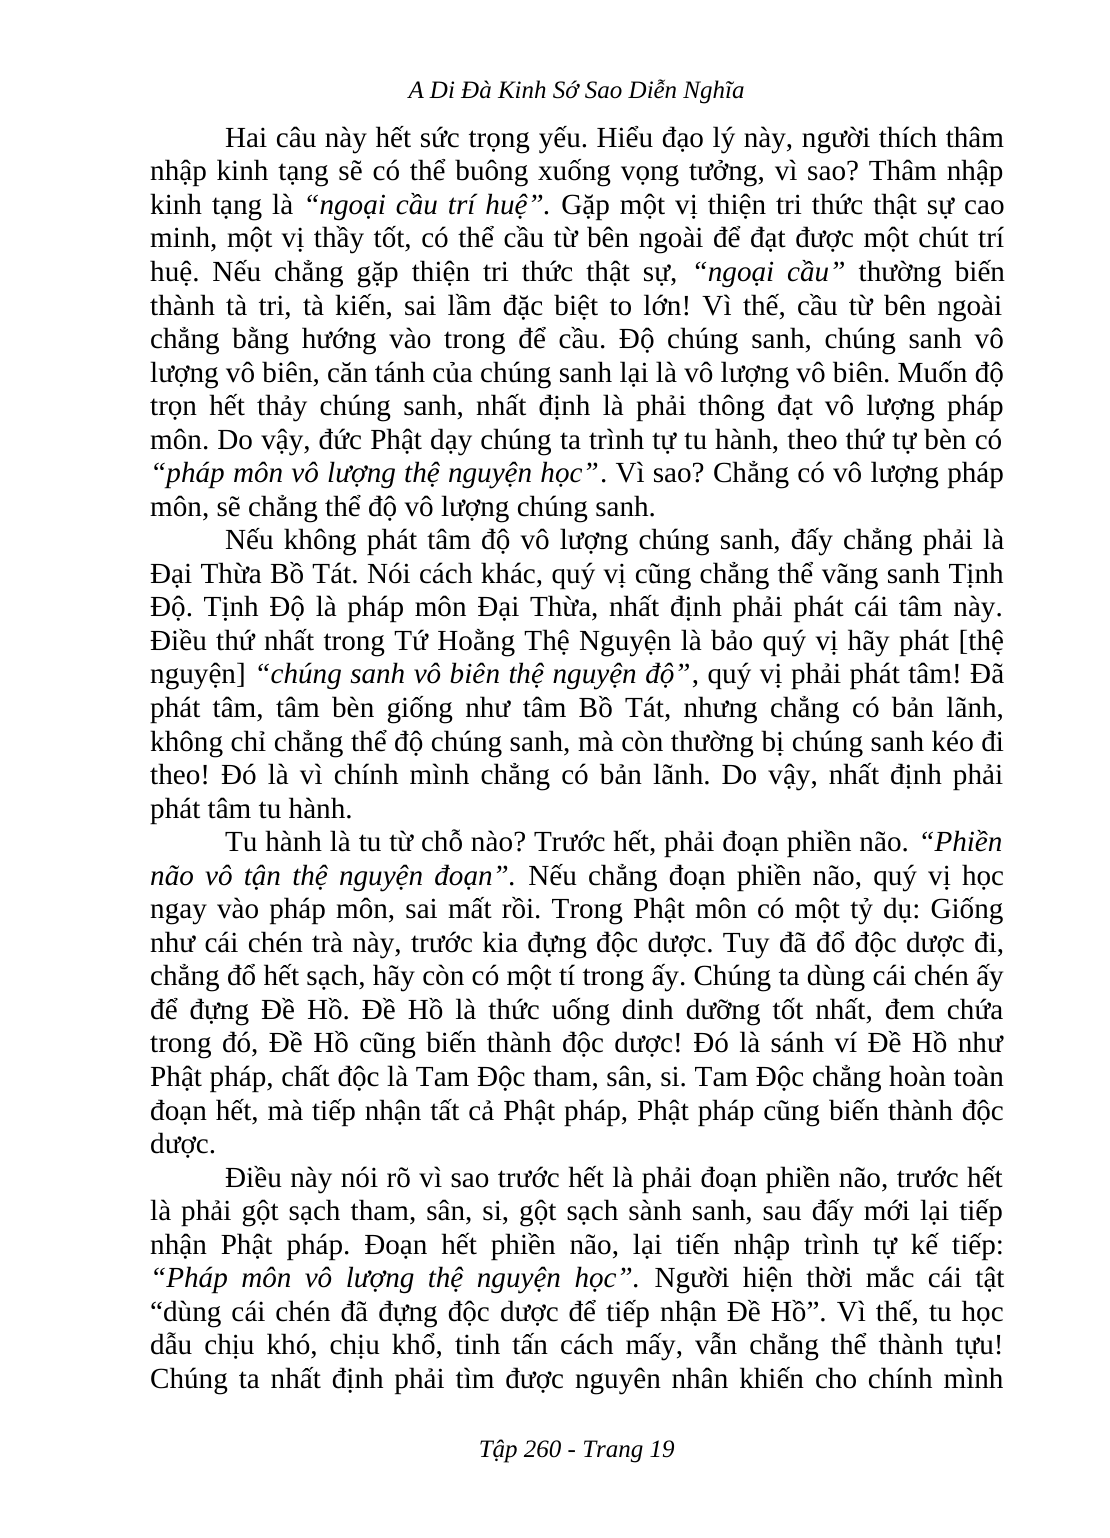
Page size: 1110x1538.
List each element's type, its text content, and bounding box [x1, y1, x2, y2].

text Tu hành là tu từ chỗ nào? Trước hết, phải đoạn phiền não. “Phiền não vô tận thệ nguyện đoạn”. Nếu chẳng đoạn phiền não, quý vị học ngay vào pháp môn, sai mất rồi. Trong Phật môn có một tỷ dụ: Giống như cái chén trà này, trước kia đựng độc dược. Tuy đã đổ độc dược đi, chẳng đổ hết sạch, hãy còn có một tí trong ấy. Chúng ta dùng cái chén ấy để đựng Đề Hồ. Đề Hồ là thức uống dinh dưỡng tốt nhất, đem chứa trong đó, Đề Hồ cũng biến thành độc dược! Đó là sánh ví Đề Hồ như Phật pháp, chất độc là Tam Độc tham, sân, si. Tam Độc chẳng hoàn toàn đoạn hết, mà tiếp nhận tất cả Phật pháp, Phật pháp cũng biến thành độc dược. [150, 824, 1005, 1160]
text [150, 1160, 1005, 1394]
text Nếu không phát tâm độ vô lượng chúng sanh, đấy chẳng phải là Đại Thừa Bồ Tát. Nói cách khác, quý vị cũng chẳng thể vãng sanh Tịnh Độ. Tịnh Độ là pháp môn Đại Thừa, nhất định phải phát cái tâm này. Điều thứ nhất trong Tứ Hoằng Thệ Nguyện là bảo quý vị hãy phát [thệ nguyện] “chúng sanh vô biên thệ nguyện độ”, quý vị phải phát tâm! Đã phát tâm, tâm bèn giống như tâm Bồ Tát, nhưng chẳng có bản lãnh, không chỉ chẳng thể độ chúng sanh, mà còn thường bị chúng sanh kéo đi theo! Đó là vì chính mình chẳng có bản lãnh. Do vậy, nhất định phải phát tâm tu hành. [150, 522, 1005, 824]
text Hai câu này hết sức trọng yếu. Hiểu đạo lý này, người thích thâm nhập kinh tạng sẽ có thể buông xuống vọng tưởng, vì sao? Thâm nhập kinh tạng là “ngoại cầu trí huệ”. Gặp một vị thiện tri thức thật sự cao minh, một vị thầy tốt, có thể cầu từ bên ngoài để đạt được một chút trí huệ. Nếu chẳng gặp thiện tri thức thật sự, “ngoại cầu” thường biến thành tà tri, tà kiến, sai lầm đặc biệt to lớn! Vì thế, cầu từ bên ngoài chẳng bằng hướng vào trong để cầu. Độ chúng sanh, chúng sanh vô lượng vô biên, căn tánh của chúng sanh lại là vô lượng vô biên. Muốn độ trọn hết thảy chúng sanh, nhất định là phải thông đạt vô lượng pháp môn. Do vậy, đức Phật dạy chúng ta trình tự tu hành, theo thứ tự bèn có “pháp môn vô lượng thệ nguyện học”. Vì sao? Chẳng có vô lượng pháp môn, sẽ chẳng thể độ vô lượng chúng sanh. [150, 120, 1005, 522]
